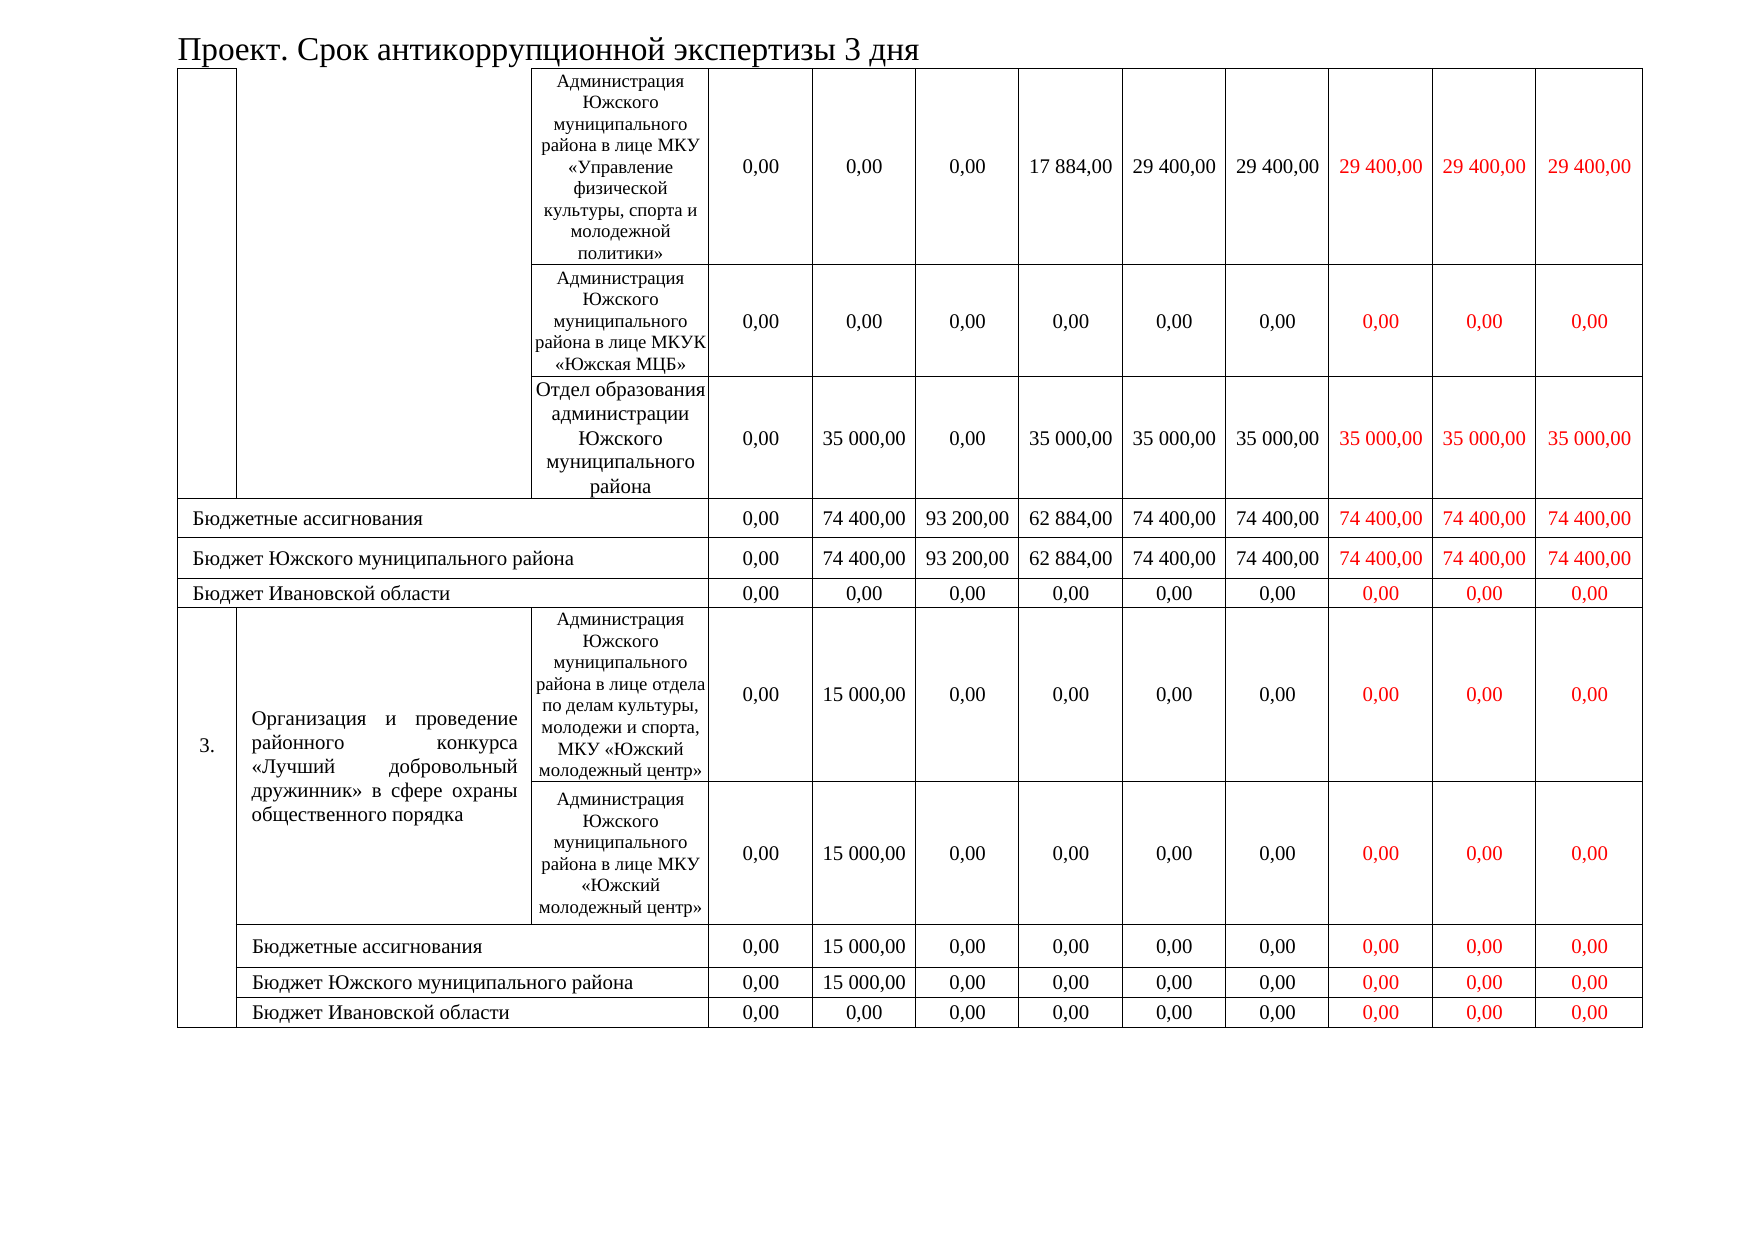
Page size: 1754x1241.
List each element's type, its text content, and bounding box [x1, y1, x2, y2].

table_cell 35 000,00 [813, 377, 915, 498]
table_cell 74 400,00 [1536, 538, 1642, 577]
table_cell 0,00 [1536, 998, 1642, 1027]
table_cell 15 000,00 [813, 925, 915, 967]
table_cell 93 200,00 [916, 499, 1018, 537]
table_cell 0,00 [916, 579, 1018, 607]
table_cell 0,00 [1123, 782, 1225, 923]
table_cell 74 400,00 [813, 538, 915, 577]
table_cell 0,00 [1226, 968, 1328, 997]
table_cell 15 000,00 [813, 782, 915, 923]
table_cell 0,00 [1226, 579, 1328, 607]
table_cell 0,00 [813, 998, 915, 1027]
table_cell 0,00 [916, 377, 1018, 498]
table_cell 0,00 [1536, 925, 1642, 967]
table_cell 0,00 [1226, 782, 1328, 923]
table_cell 0,00 [709, 377, 812, 498]
table_cell 74 400,00 [1123, 538, 1225, 577]
table_cell Бюджетные ассигнования [237, 925, 708, 967]
table_cell 74 400,00 [1123, 499, 1225, 537]
table_cell 0,00 [1536, 968, 1642, 997]
table_cell 15 000,00 [813, 968, 915, 997]
table_cell 0,00 [916, 608, 1018, 781]
table_cell 0,00 [813, 579, 915, 607]
table_cell 0,00 [1536, 608, 1642, 781]
table_cell 0,00 [1123, 608, 1225, 781]
table_cell Бюджет Ивановской области [237, 998, 708, 1027]
table_cell 0,00 [916, 69, 1018, 264]
table_cell 0,00 [1019, 925, 1122, 967]
table_cell 0,00 [709, 538, 812, 577]
table_cell 0,00 [813, 69, 915, 264]
table_cell 3. [178, 608, 236, 1027]
table_cell 0,00 [1226, 998, 1328, 1027]
table_cell 0,00 [709, 782, 812, 923]
table_cell 0,00 [1226, 925, 1328, 967]
table_cell 0,00 [1123, 265, 1225, 376]
table_cell 35 000,00 [1226, 377, 1328, 498]
table_cell Администрация Южского муниципального района в лице МКУК «Южская МЦБ» [532, 265, 708, 376]
table_cell 62 884,00 [1019, 499, 1122, 537]
table_cell 29 400,00 [1433, 69, 1535, 264]
table_cell 74 400,00 [1226, 499, 1328, 537]
table_cell 0,00 [1123, 925, 1225, 967]
table_cell 0,00 [709, 968, 812, 997]
table_cell 29 400,00 [1226, 69, 1328, 264]
table_cell 0,00 [1123, 968, 1225, 997]
table_cell 17 884,00 [1019, 69, 1122, 264]
table_cell 0,00 [1226, 608, 1328, 781]
table_cell 0,00 [709, 69, 812, 264]
table_cell 35 000,00 [1123, 377, 1225, 498]
table_cell 0,00 [1536, 265, 1642, 376]
table_cell 0,00 [1433, 998, 1535, 1027]
table_cell Организация и проведение районного конкурса «Лучший добровольный дружинник» в сфере охраны общественного порядка [237, 608, 531, 923]
table_cell 74 400,00 [1536, 499, 1642, 537]
table_cell 29 400,00 [1536, 69, 1642, 264]
table_cell 0,00 [709, 608, 812, 781]
table_cell Бюджетные ассигнования [178, 499, 708, 537]
table_cell 0,00 [709, 998, 812, 1027]
table_cell 74 400,00 [813, 499, 915, 537]
table_cell 0,00 [1226, 265, 1328, 376]
table_cell Администрация Южского муниципального района в лице МКУ «Управление физической культуры, спорта и молодежной политики» [532, 69, 708, 264]
table_cell 0,00 [1123, 579, 1225, 607]
table_cell Бюджет Южского муниципального района [237, 968, 708, 997]
table_cell 0,00 [1019, 608, 1122, 781]
table_cell 35 000,00 [1329, 377, 1432, 498]
table_cell 0,00 [813, 265, 915, 376]
table_cell 74 400,00 [1433, 499, 1535, 537]
table_cell 62 884,00 [1019, 538, 1122, 577]
table_cell 0,00 [709, 925, 812, 967]
table_cell 0,00 [709, 579, 812, 607]
table_cell 35 000,00 [1019, 377, 1122, 498]
table_cell 0,00 [709, 499, 812, 537]
table_cell 0,00 [1433, 608, 1535, 781]
table_cell 0,00 [1019, 579, 1122, 607]
table_cell 29 400,00 [1123, 69, 1225, 264]
table_cell 0,00 [1536, 782, 1642, 923]
table_cell 0,00 [709, 265, 812, 376]
table_cell 0,00 [1433, 782, 1535, 923]
table_cell 35 000,00 [1536, 377, 1642, 498]
table_cell 0,00 [1019, 782, 1122, 923]
table_cell 35 000,00 [1433, 377, 1535, 498]
table_cell 0,00 [916, 968, 1018, 997]
table_cell 0,00 [1536, 579, 1642, 607]
table_cell 0,00 [916, 782, 1018, 923]
table_cell 74 400,00 [1226, 538, 1328, 577]
table_cell 0,00 [1329, 608, 1432, 781]
table_cell 0,00 [916, 265, 1018, 376]
table_cell 0,00 [1329, 782, 1432, 923]
table_cell Отдел образования администрации Южского муниципального района [532, 377, 708, 498]
table_cell 0,00 [1329, 265, 1432, 376]
table_cell 0,00 [1329, 925, 1432, 967]
table_cell Администрация Южского муниципального района в лице МКУ «Южский молодежный центр» [532, 782, 708, 923]
table_cell 29 400,00 [1329, 69, 1432, 264]
table_cell 74 400,00 [1329, 499, 1432, 537]
table_cell 0,00 [1433, 968, 1535, 997]
table_cell 0,00 [1433, 265, 1535, 376]
table_cell 74 400,00 [1329, 538, 1432, 577]
table_cell 0,00 [1329, 968, 1432, 997]
table_cell Бюджет Ивановской области [178, 579, 708, 607]
table_cell 0,00 [1019, 265, 1122, 376]
table_cell 0,00 [916, 925, 1018, 967]
table_cell Администрация Южского муниципального района в лице отдела по делам культуры, молодежи и спорта, МКУ «Южский молодежный центр» [532, 608, 708, 781]
table_cell 0,00 [916, 998, 1018, 1027]
table_cell 0,00 [1329, 998, 1432, 1027]
table_cell 0,00 [1329, 579, 1432, 607]
table_cell Бюджет Южского муниципального района [178, 538, 708, 577]
table_cell 0,00 [1019, 968, 1122, 997]
table_cell 0,00 [1019, 998, 1122, 1027]
table_cell 93 200,00 [916, 538, 1018, 577]
table_cell 74 400,00 [1433, 538, 1535, 577]
table_cell 15 000,00 [813, 608, 915, 781]
table_cell 0,00 [1123, 998, 1225, 1027]
table_cell 0,00 [1433, 925, 1535, 967]
table_cell 0,00 [1433, 579, 1535, 607]
